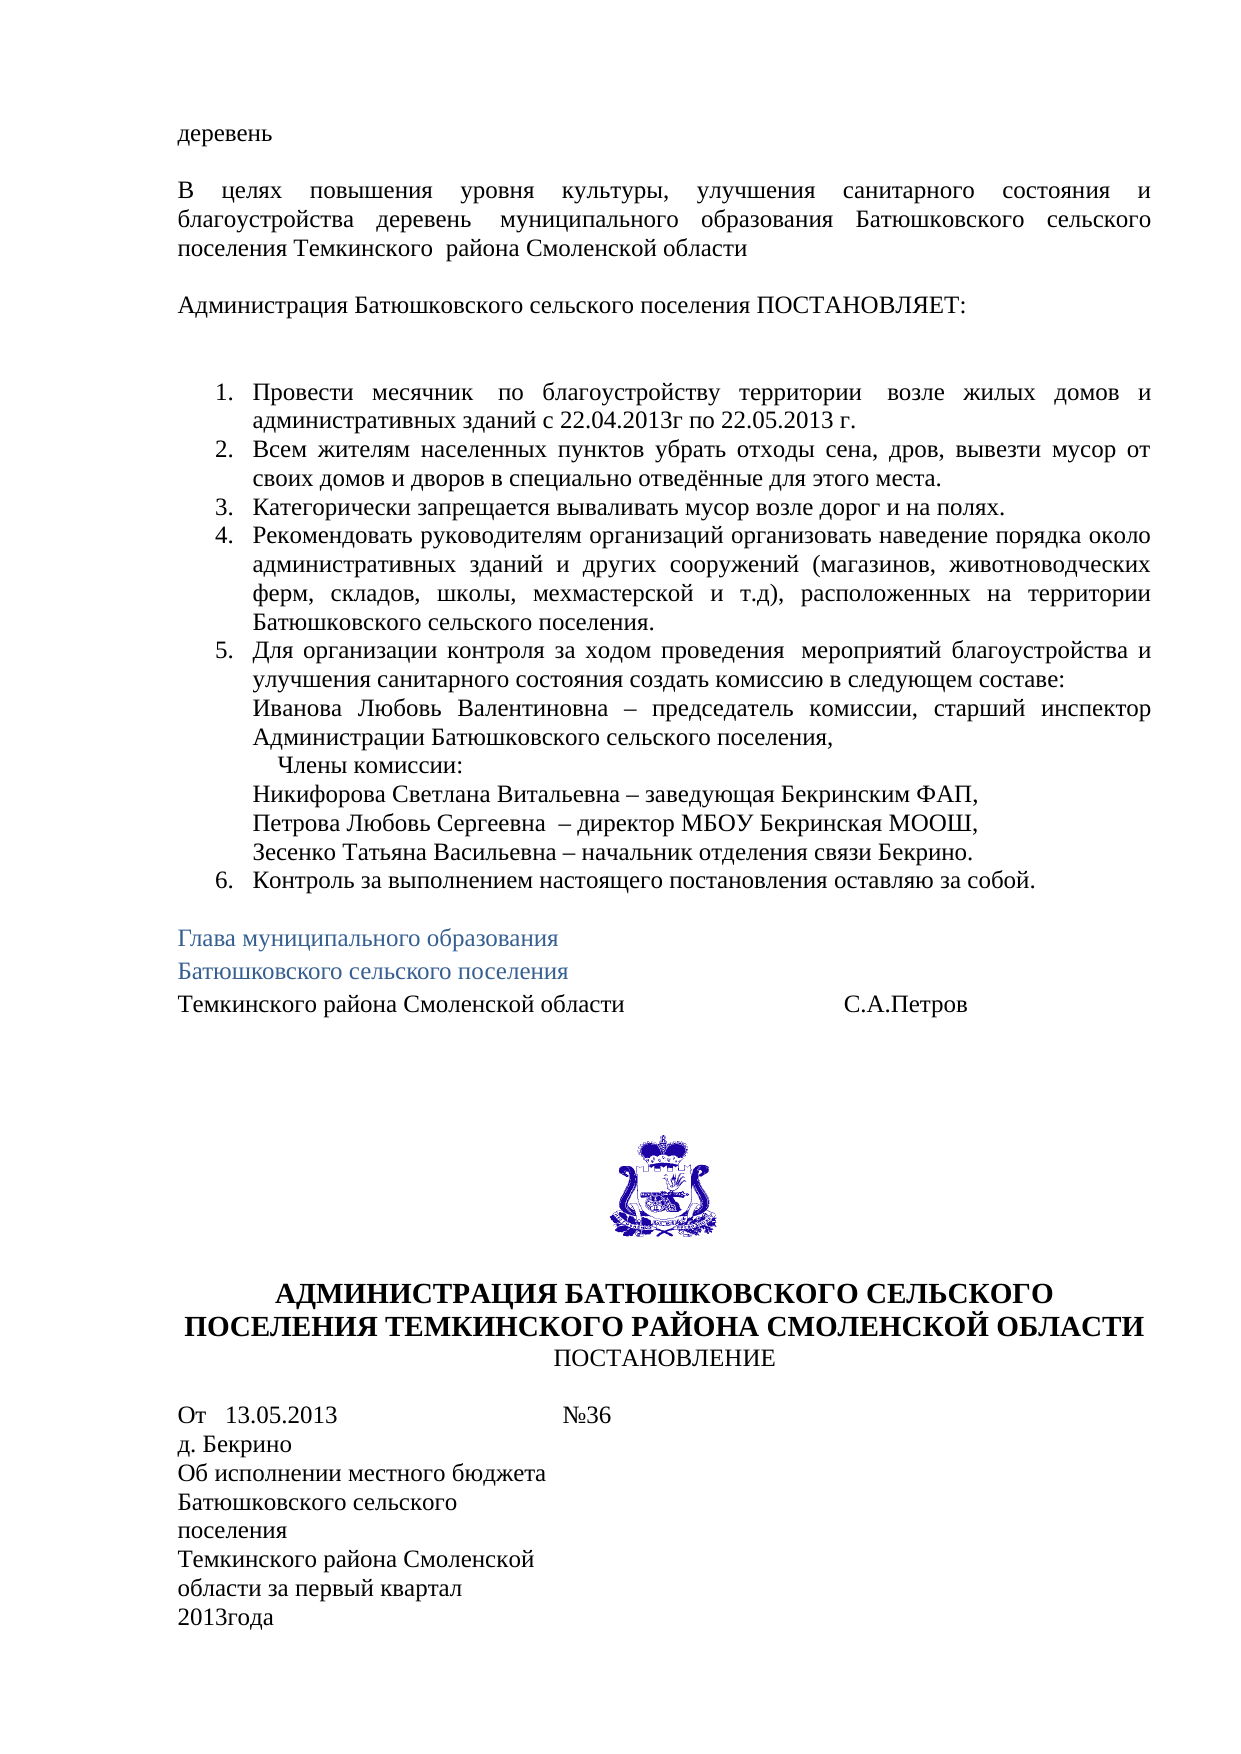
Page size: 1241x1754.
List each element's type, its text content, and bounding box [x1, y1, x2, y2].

text Администрация Батюшковского сельского поселения ПОСТАНОВЛЯЕТ: [177, 291, 1152, 319]
text Глава муниципального образования [177, 923, 1152, 952]
picture [608, 1132, 721, 1243]
text Члены комиссии: [252, 751, 1152, 779]
list Провести месячник по благоустройству территории возле жилых домов и административных зданий с 22.04.2013г по 22.05.2013 г. [215, 377, 1152, 434]
list Контроль за выполнением настоящего постановления оставляю за собой. [215, 866, 1152, 894]
list Категорически запрещается вываливать мусор возле дорог и на полях. [215, 492, 1152, 521]
text АДМИНИСТРАЦИЯ БАТЮШКОВСКОГО СЕЛЬСКОГО ПОСЕЛЕНИЯ ТЕМКИНСКОГО РАЙОНА СМОЛЕНСКОЙ ОБЛАСТИ [177, 1276, 1152, 1343]
text Темкинского района Смоленской области С.А.Петров [177, 989, 1152, 1018]
text ПОСТАНОВЛЕНИЕ [177, 1343, 1152, 1372]
text Никифорова Светлана Витальевна – заведующая Бекринским ФАП, [177, 779, 1152, 808]
list Всем жителям населенных пунктов убрать отходы сена, дров, вывезти мусор от своих домов и дворов в специально отведённые для этого места. [215, 434, 1152, 492]
text В целях повышения уровня культуры, улучшения санитарного состояния и благоустройства деревень муниципального образования Батюшковского сельского поселения Темкинского района Смоленской области [177, 176, 1152, 262]
text Темкинского района Смоленской области за первый квартал 2013года [177, 1544, 561, 1630]
list Для организации контроля за ходом проведения мероприятий благоустройства и улучшения санитарного состояния создать комиссию в следующем составе: [215, 636, 1152, 693]
text Иванова Любовь Валентиновна – председатель комиссии, старший инспектор Администрации Батюшковского сельского поселения, [252, 693, 1152, 751]
text Батюшковского сельского поселения [177, 956, 1152, 985]
list Рекомендовать руководителям организаций организовать наведение порядка около административных зданий и других сооружений (магазинов, животноводческих ферм, складов, школы, мехмастерской и т.д), расположенных на территории Батюшковского сельского поселения. [215, 521, 1152, 636]
text От 13.05.2013 №36 д. Бекрино [177, 1400, 1152, 1458]
text Петрова Любовь Сергеевна – директор МБОУ Бекринская МООШ, [252, 808, 1152, 837]
text деревень [177, 118, 1152, 147]
text Зесенко Татьяна Васильевна – начальник отделения связи Бекрино. [252, 837, 1152, 866]
text Об исполнении местного бюджета Батюшковского сельского поселения [177, 1458, 561, 1544]
